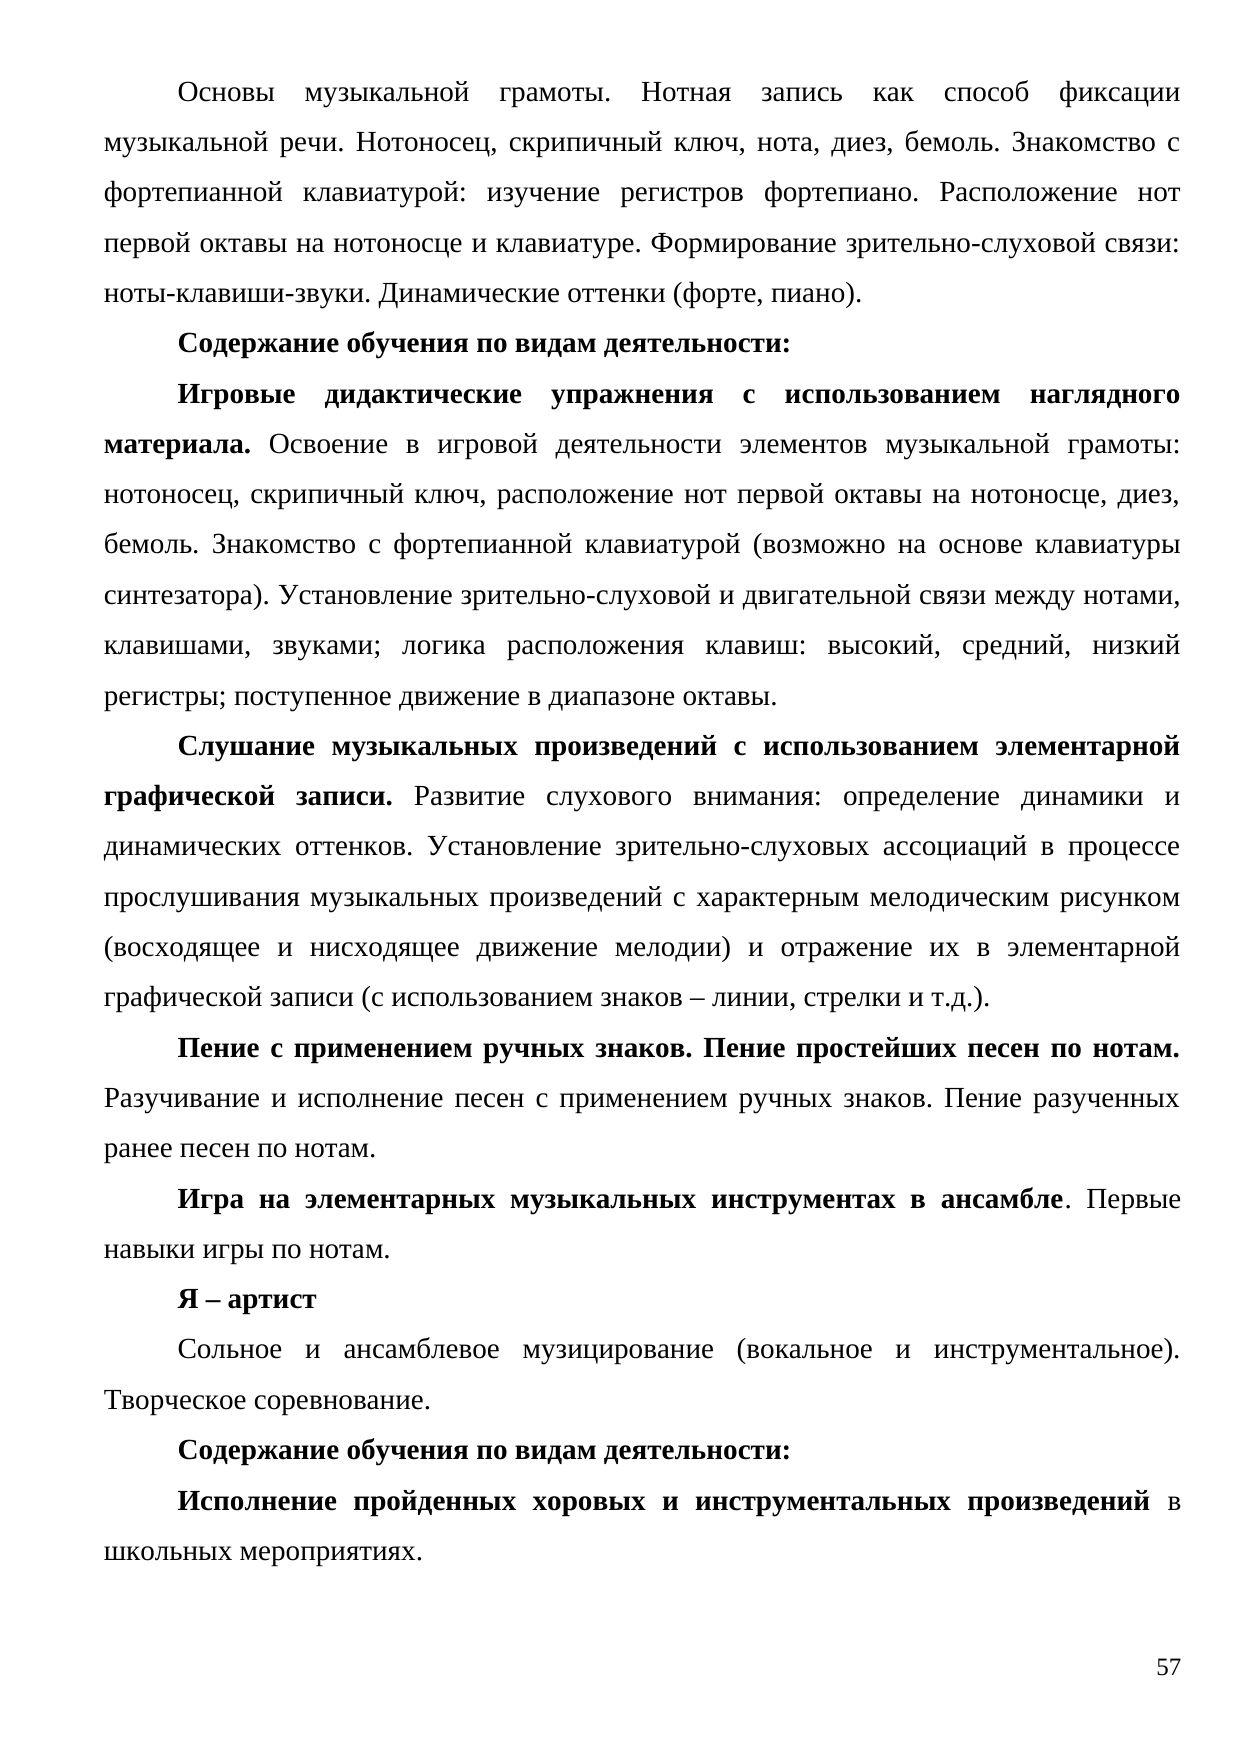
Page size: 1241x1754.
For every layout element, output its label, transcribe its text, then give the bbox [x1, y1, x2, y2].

text Я – артист [103, 1281, 1181, 1315]
text Содержание обучения по видам деятельности: [103, 1432, 1181, 1466]
text Основы музыкальной грамоты. Нотная запись как способ фиксации музыкальной речи. Нотоносец, скрипичный ключ, нота, диез, бемоль. Знакомство с фортепианной клавиатурой: изучение регистров фортепиано. Расположение нот первой октавы на нотоносце и клавиатуре. Формирование зрительно-слуховой связи: ноты-клавиши-звуки. Динамические оттенки (форте, пиано). [103, 74, 1181, 309]
text Сольное и ансамблевое музицирование (вокальное и инструментальное). Творческое соревнование. [103, 1332, 1181, 1416]
text Игра на элементарных музыкальных инструментах в ансамбле. Первые навыки игры по нотам. [103, 1181, 1181, 1264]
text Слушание музыкальных произведений с использованием элементарной графической записи. Развитие слухового внимания: определение динамики и динамических оттенков. Установление зрительно-слуховых ассоциаций в процессе прослушивания музыкальных произведений с характерным мелодическим рисунком (восходящее и нисходящее движение мелодии) и отражение их в элементарной графической записи (с использованием знаков – линии, стрелки и т.д.). [103, 728, 1181, 1013]
text Исполнение пройденных хоровых и инструментальных произведений в школьных мероприятиях. [103, 1483, 1181, 1566]
text Игровые дидактические упражнения с использованием наглядного материала. Освоение в игровой деятельности элементов музыкальной грамоты: нотоносец, скрипичный ключ, расположение нот первой октавы на нотоносце, диез, бемоль. Знакомство с фортепианной клавиатурой (возможно на основе клавиатуры синтезатора). Установление зрительно-слуховой и двигательной связи между нотами, клавишами, звуками; логика расположения клавиш: высокий, средний, низкий регистры; поступенное движение в диапазоне октавы. [103, 376, 1181, 711]
text Содержание обучения по видам деятельности: [103, 325, 1181, 359]
text Пение с применением ручных знаков. Пение простейших песен по нотам. Разучивание и исполнение песен с применением ручных знаков. Пение разученных ранее песен по нотам. [103, 1030, 1181, 1164]
